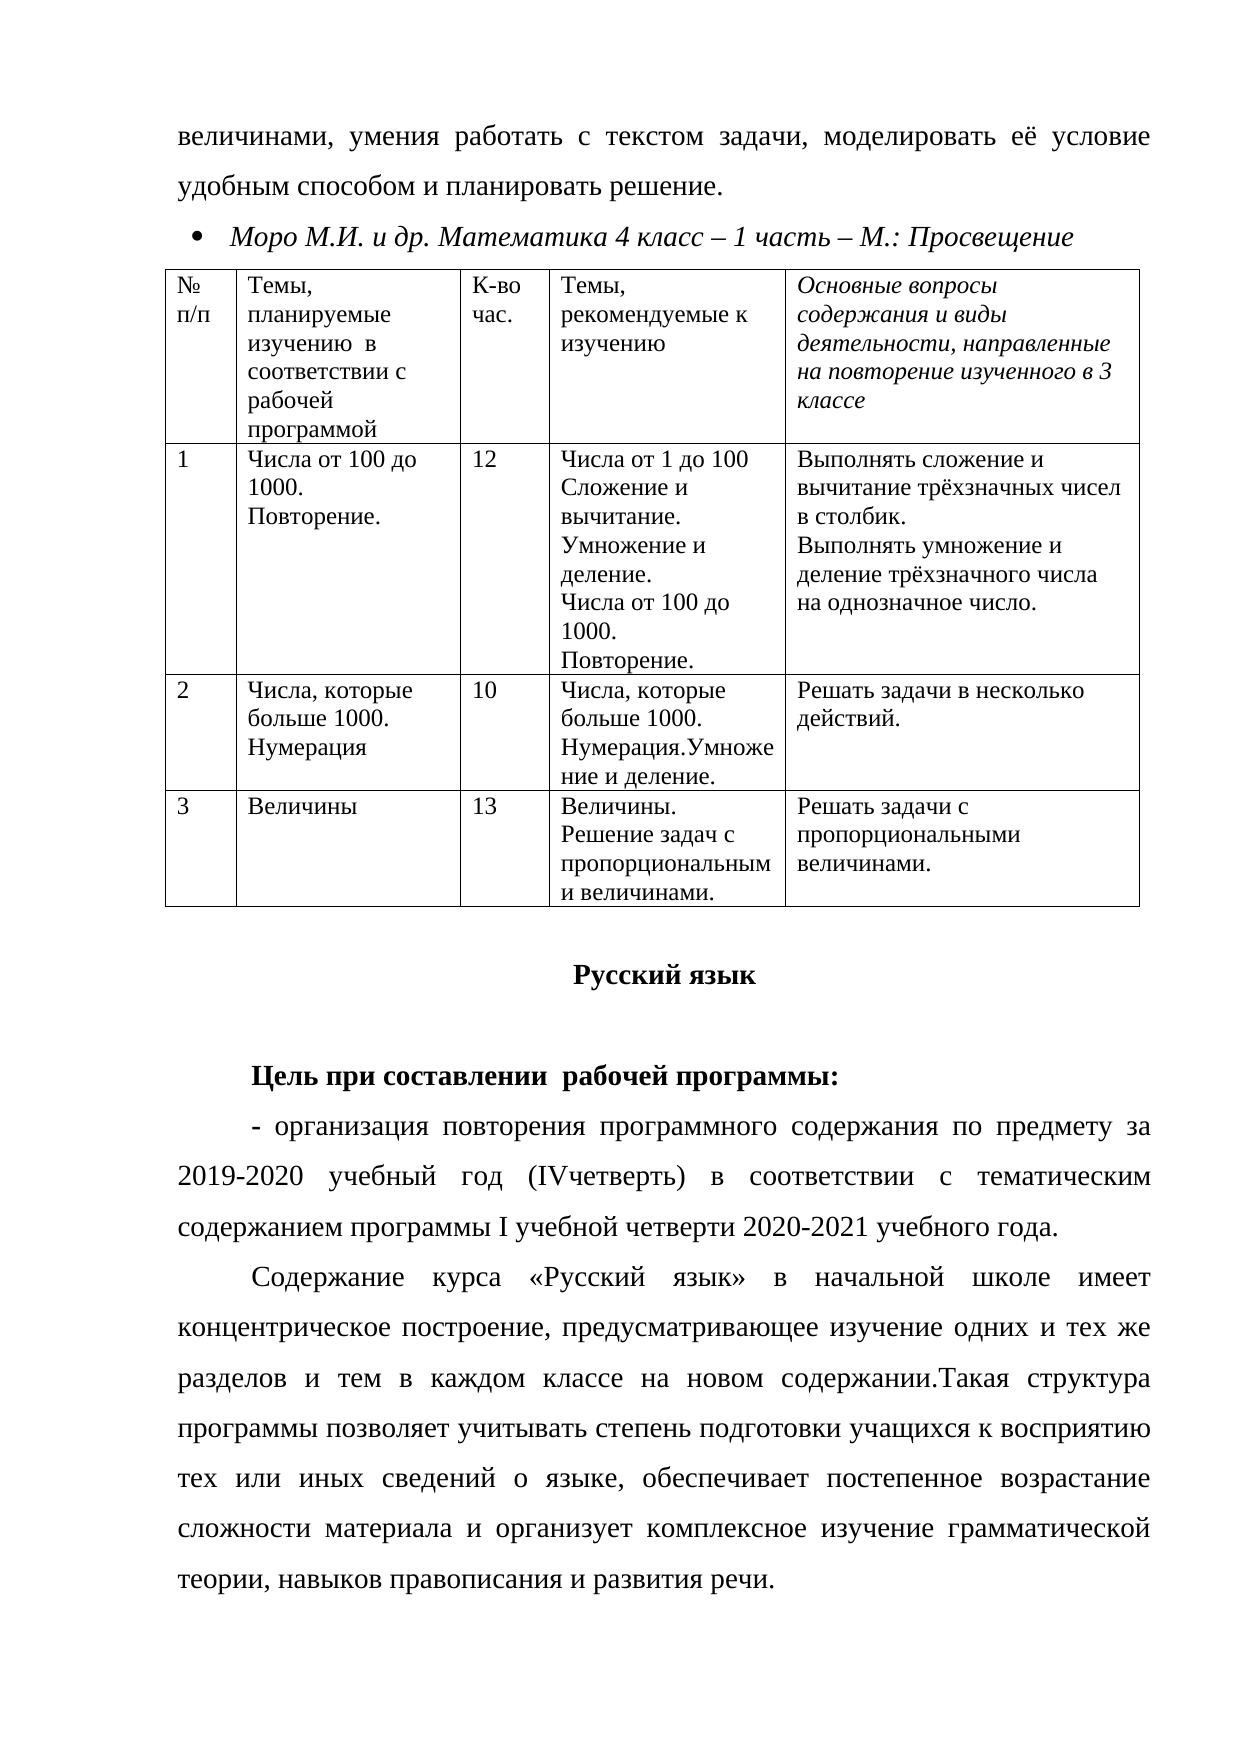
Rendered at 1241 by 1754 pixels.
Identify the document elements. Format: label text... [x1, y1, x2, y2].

table_cell 10 [461, 675, 549, 790]
table_header № п/п [166, 270, 236, 443]
table_header К-во час. [461, 270, 549, 443]
text Содержание курса «Русский язык» в начальной школе имеет концентрическое построение, предусматривающее изучение одних и тех же разделов и тем в каждом классе на новом содержании.Такая структура программы позволяет учитывать степень подготовки учащихся к восприятию тех или иных сведений о языке, обеспечивает постепенное возрастание сложности материала и организует комплексное изучение грамматической теории, навыков правописания и развития речи. [177, 1259, 1152, 1594]
table_cell Числа, которые больше 1000. Нумерация.Умножение и деление. [550, 675, 785, 790]
table_header Основные вопросы содержания и виды деятельности, направленные на повторение изученного в 3 классе [786, 270, 1139, 443]
table_cell Решать задачи с пропорциональными величинами. [786, 791, 1139, 906]
table_header Темы, рекомендуемые к изучению [550, 270, 785, 443]
table_cell Выполнять сложение и вычитание трёхзначных чисел в столбик. Выполнять умножение и деление трёхзначного числа на однозначное число. [786, 444, 1139, 674]
table_cell Решать задачи в несколько действий. [786, 675, 1139, 790]
text Русский язык [177, 957, 1152, 991]
table_cell 2 [166, 675, 236, 790]
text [177, 118, 1152, 202]
table_cell Числа от 100 до 1000. Повторение. [237, 444, 460, 674]
table_cell 12 [461, 444, 549, 674]
table_header Темы, планируемые изучению в соответствии с рабочей программой [237, 270, 460, 443]
table_cell Величины [237, 791, 460, 906]
table_cell Числа, которые больше 1000. Нумерация [237, 675, 460, 790]
list Моро М.И. и др. Математика 4 класс – 1 часть – М.: Просвещение [192, 219, 1152, 252]
table_cell Величины. Решение задач с пропорциональными величинами. [550, 791, 785, 906]
table_cell 3 [166, 791, 236, 906]
table_cell 13 [461, 791, 549, 906]
table_cell Числа от 1 до 100 Сложение и вычитание. Умножение и деление. Числа от 100 до 1000. Повторение. [550, 444, 785, 674]
text Цель при составлении рабочей программы: [177, 1058, 1152, 1091]
text - организация повторения программного содержания по предмету за 2019-2020 учебный год (IVчетверть) в соответствии с тематическим содержанием программы I учебной четверти 2020-2021 учебного года. [177, 1108, 1152, 1242]
table_cell 1 [166, 444, 236, 674]
